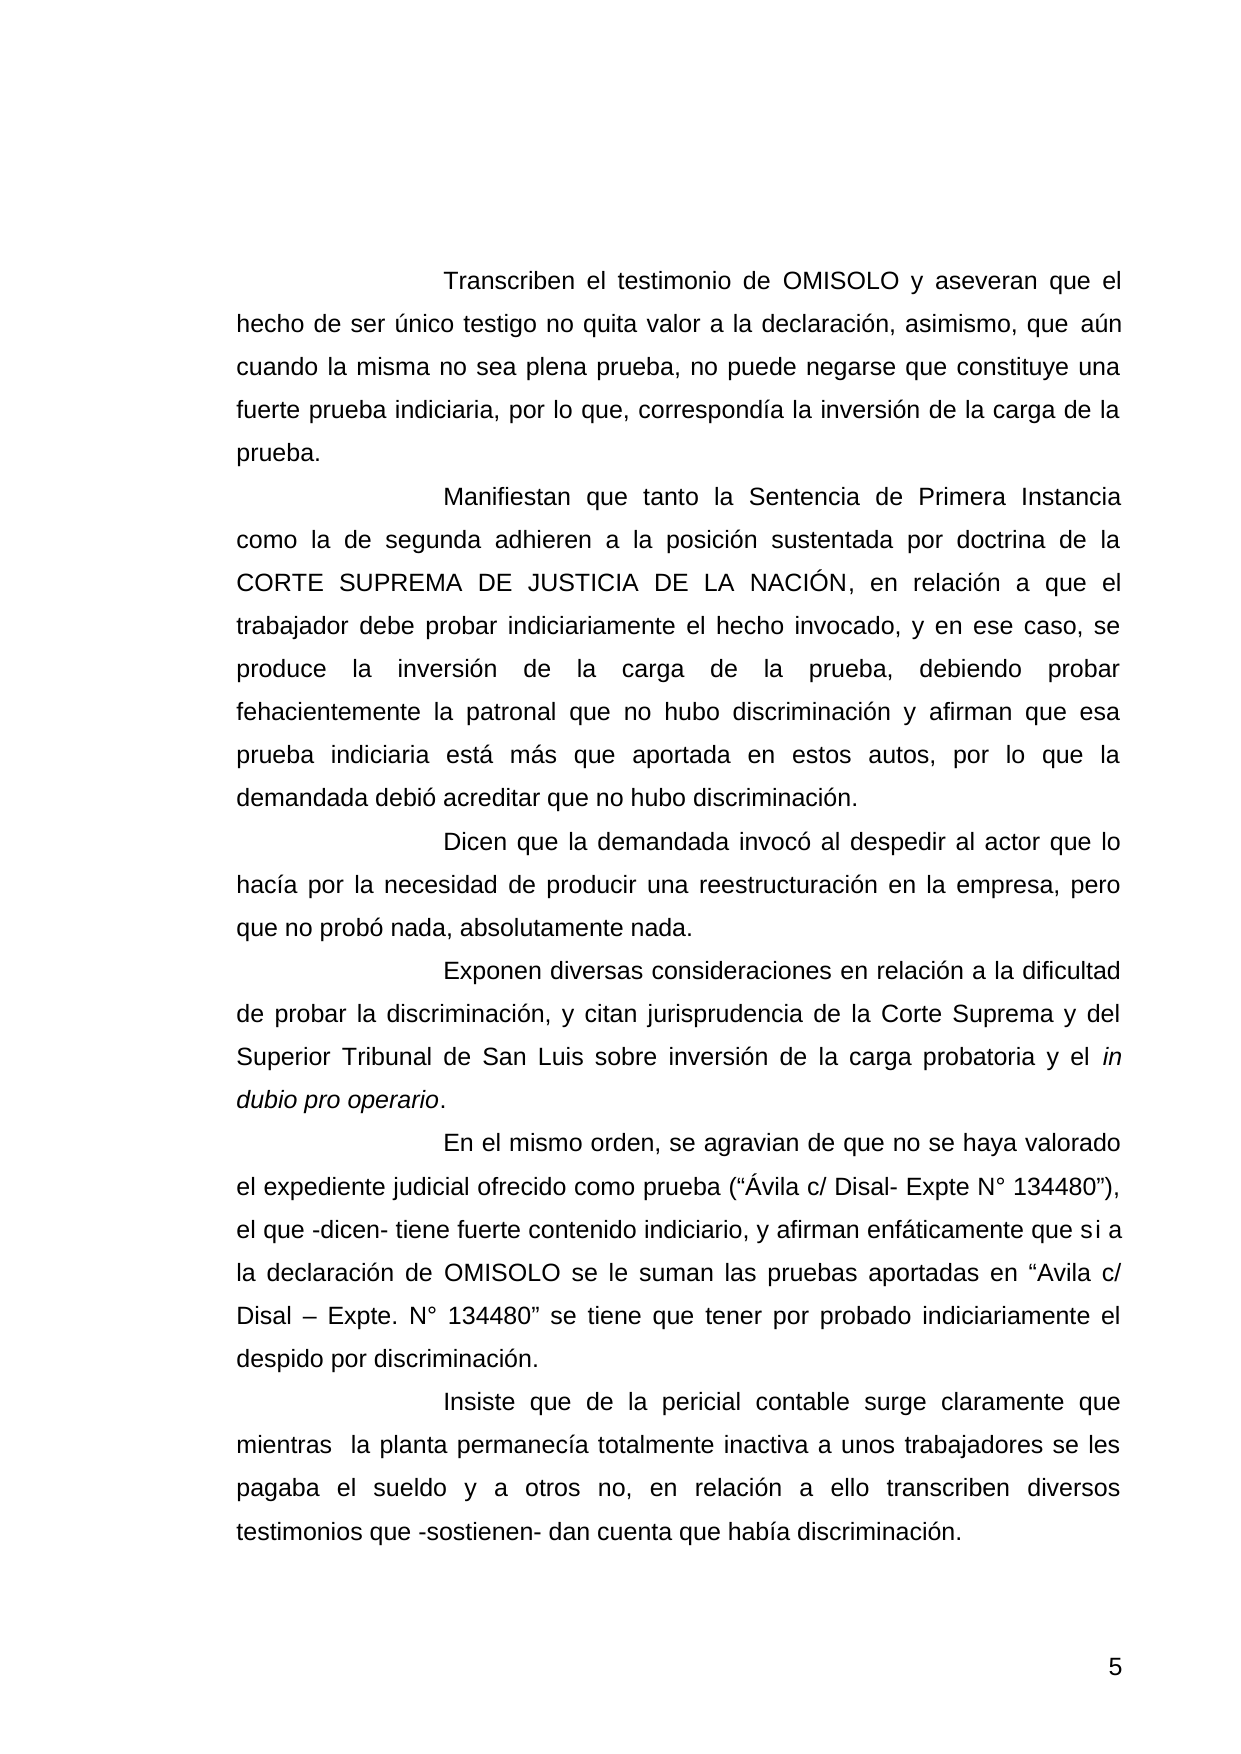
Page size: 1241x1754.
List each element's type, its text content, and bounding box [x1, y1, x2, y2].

text Manifiestan que tanto la Sentencia de Primera Instancia como la de segunda adhieren a la posición sustentada por doctrina de la CORTE SUPREMA DE JUSTICIA DE LA NACIÓN, en relación a que el trabajador debe probar indiciariamente el hecho invocado, y en ese caso, se produce la inversión de la carga de la prueba, debiendo probar fehacientemente la patronal que no hubo discriminación y afirman que esa prueba indiciaria está más que aportada en estos autos, por lo que la demandada debió acreditar que no hubo discriminación. [236, 481, 1122, 812]
text Exponen diversas consideraciones en relación a la dificultad de probar la discriminación, y citan jurisprudencia de la Corte Suprema y del Superior Tribunal de San Luis sobre inversión de la carga probatoria y el in dubio pro operario. [236, 956, 1122, 1114]
text Dicen que la demandada invocó al despedir al actor que lo hacía por la necesidad de producir una reestructuración en la empresa, pero que no probó nada, absolutamente nada. [236, 826, 1122, 941]
text En el mismo orden, se agravian de que no se haya valorado el expediente judicial ofrecido como prueba (“Ávila c/ Disal- Expte N° 134480”), el que -dicen- tiene fuerte contenido indiciario, y afirman enfáticamente que si a la declaración de OMISOLO se le suman las pruebas aportadas en “Avila c/ Disal – Expte. N° 134480” se tiene que tener por probado indiciariamente el despido por discriminación. [236, 1128, 1122, 1373]
text Transcriben el testimonio de OMISOLO y aseveran que el hecho de ser único testigo no quita valor a la declaración, asimismo, que aún cuando la misma no sea plena prueba, no puede negarse que constituye una fuerte prueba indiciaria, por lo que, correspondía la inversión de la carga de la prueba. [236, 266, 1122, 467]
text Insiste que de la pericial contable surge claramente que mientras la planta permanecía totalmente inactiva a unos trabajadores se les pagaba el sueldo y a otros no, en relación a ello transcriben diversos testimonios que -sostienen- dan cuenta que había discriminación. [236, 1387, 1122, 1545]
